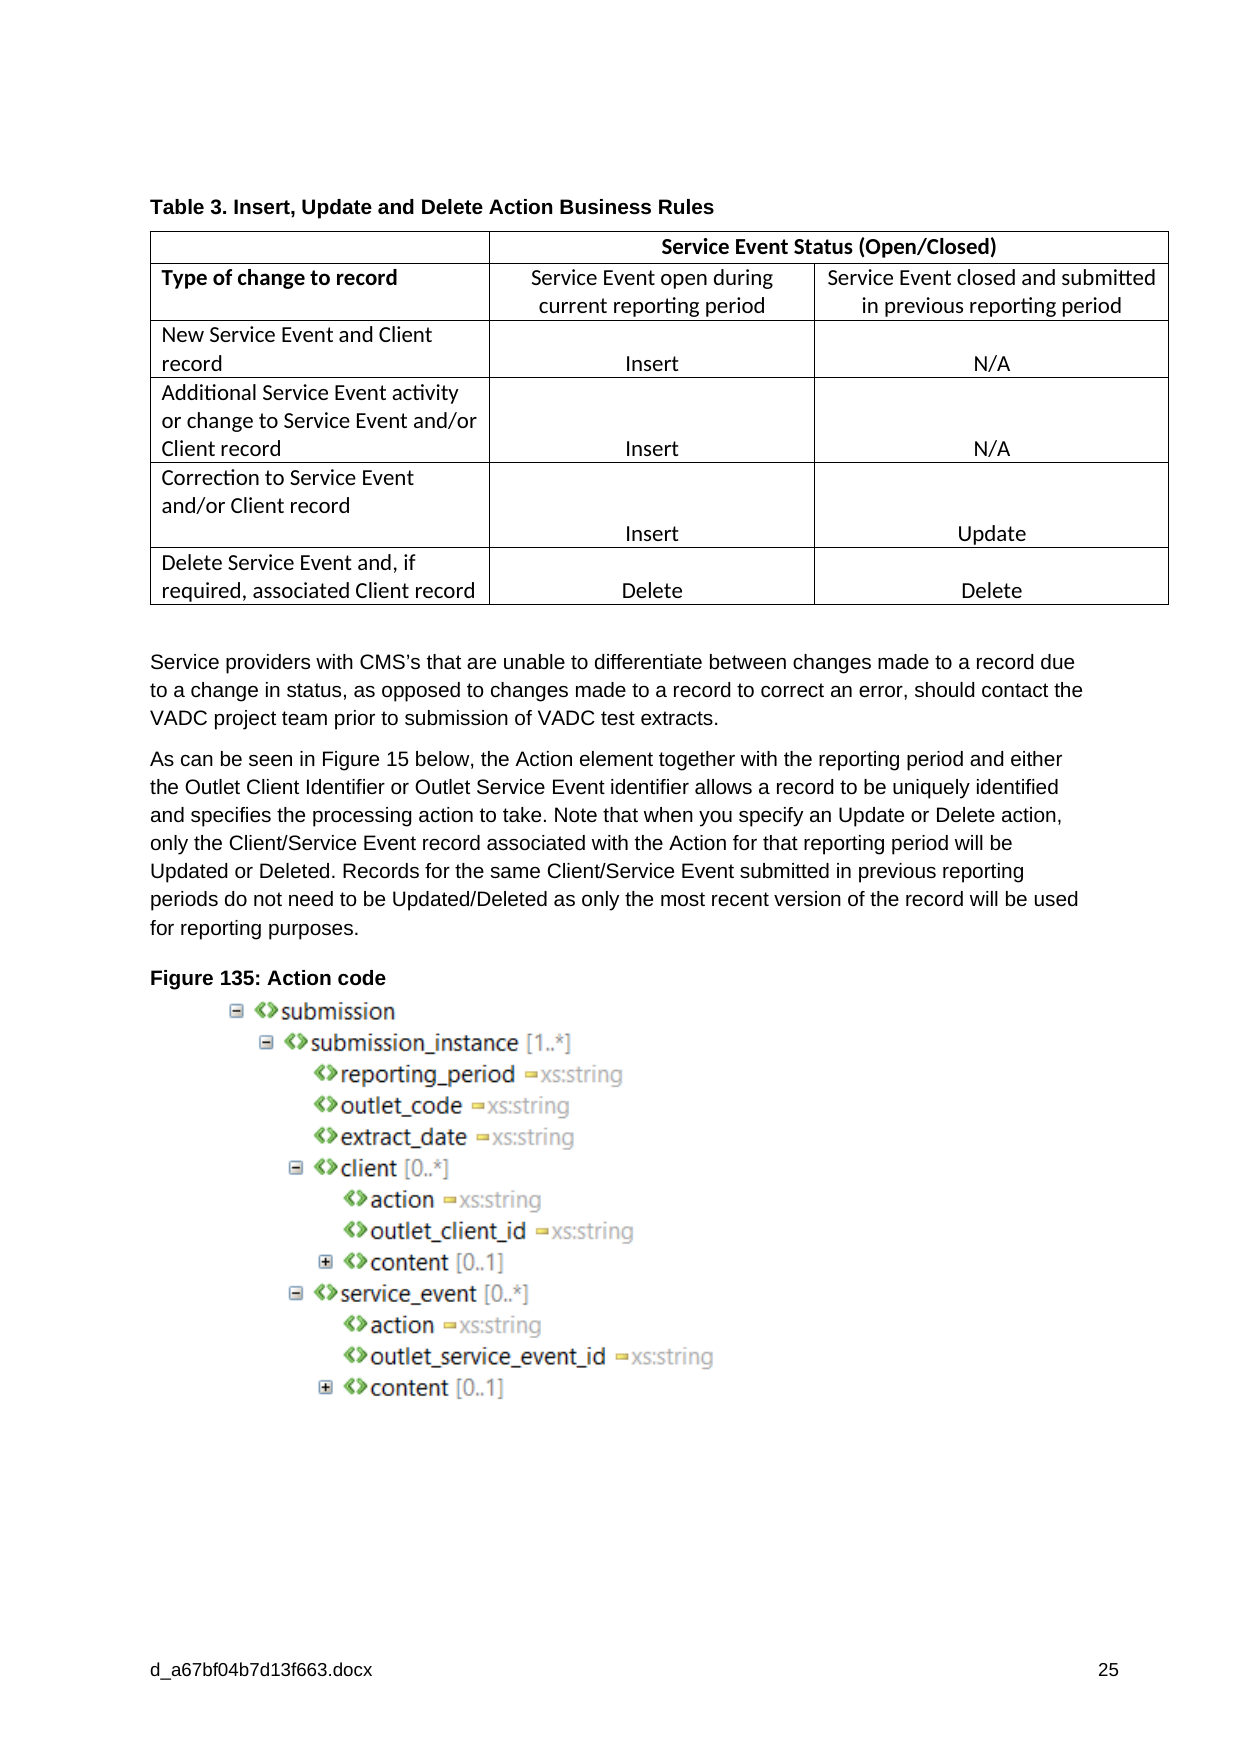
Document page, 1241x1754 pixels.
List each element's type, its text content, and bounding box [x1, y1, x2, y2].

table_header [151, 232, 489, 262]
table_cell Delete [815, 548, 1168, 604]
text Table 3. Insert, Update and Delete Action Business Rules [150, 191, 1090, 219]
picture [150, 1001, 860, 1487]
table_cell Delete Service Event and, if required, associated Client record [151, 548, 489, 604]
table_cell Insert [490, 321, 814, 377]
table_cell Delete [490, 548, 814, 604]
table_cell Service Event open during current reporting period [490, 264, 814, 319]
table_cell New Service Event and Client record [151, 321, 489, 377]
table_header Service Event Status (Open/Closed) [490, 232, 1168, 262]
table_cell Additional Service Event activity or change to Service Event and/or Client record [151, 378, 489, 462]
table_cell Service Event closed and submitted in previous reporting period [815, 264, 1168, 319]
table_cell Type of change to record [151, 264, 489, 319]
table_cell Insert [490, 463, 814, 547]
table_cell Insert [490, 378, 814, 462]
text As can be seen in Figure 15 below, the Action element together with the reporting period and either the Outlet Client Identifier or Outlet Service Event identifier allows a record to be uniquely identified and specifies the processing action to take. Note that when you specify an Update or Delete action, only the Client/Service Event record associated with the Action for that reporting period will be Updated or Deleted. Records for the same Client/Service Event submitted in previous reporting periods do not need to be Updated/Deleted as only the most recent version of the record will be used for reporting purposes. [150, 742, 1090, 939]
table_cell N/A [815, 321, 1168, 377]
table_cell Update [815, 463, 1168, 547]
table_cell N/A [815, 378, 1168, 462]
table_cell Correction to Service Event and/or Client record [151, 463, 489, 547]
text Service providers with CMS’s that are unable to differentiate between changes made to a record due to a change in status, as opposed to changes made to a record to correct an error, should contact the VADC project team prior to submission of VADC test extracts. [150, 646, 1090, 730]
